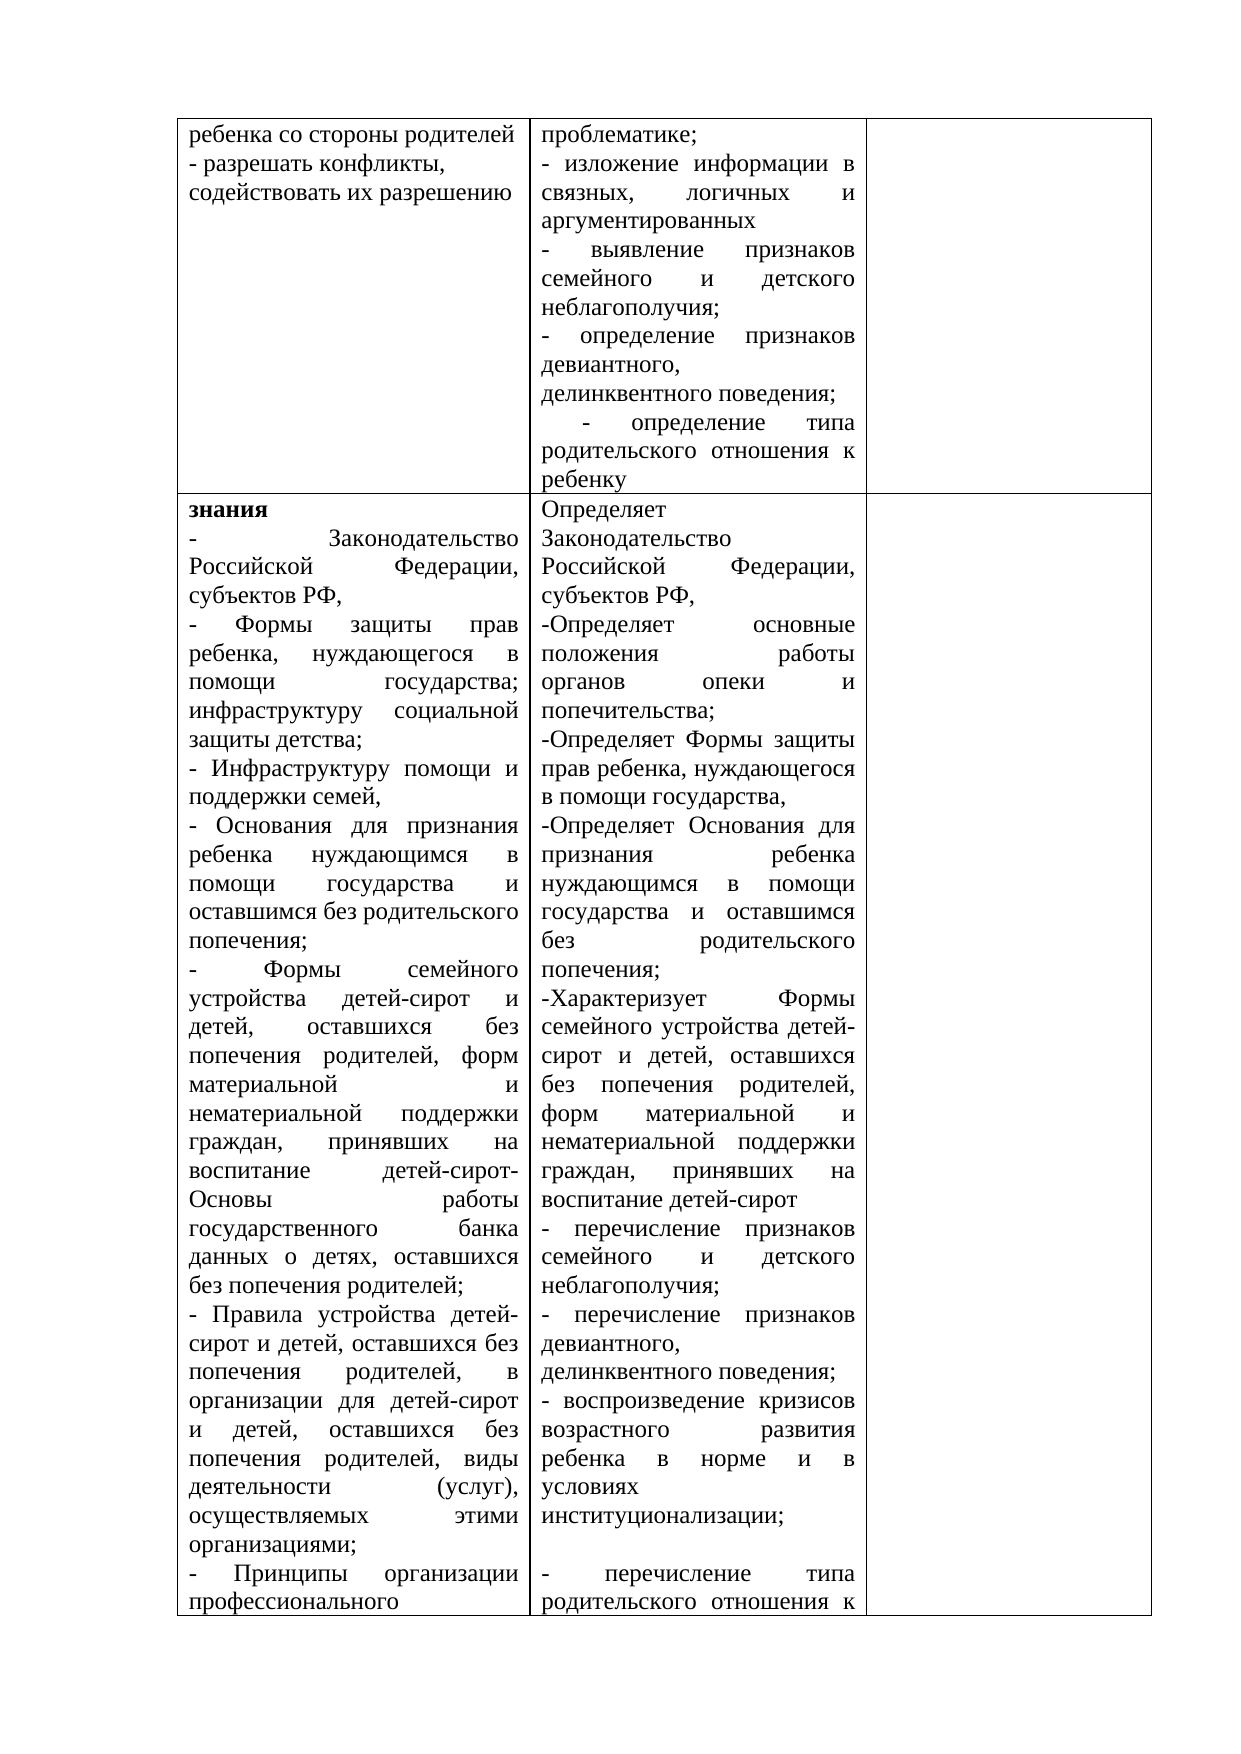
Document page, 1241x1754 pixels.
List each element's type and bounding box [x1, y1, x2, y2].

table_cell [178, 494, 529, 1615]
table_cell [531, 494, 866, 1615]
table_cell [867, 494, 1151, 1615]
table_cell [867, 119, 1151, 493]
